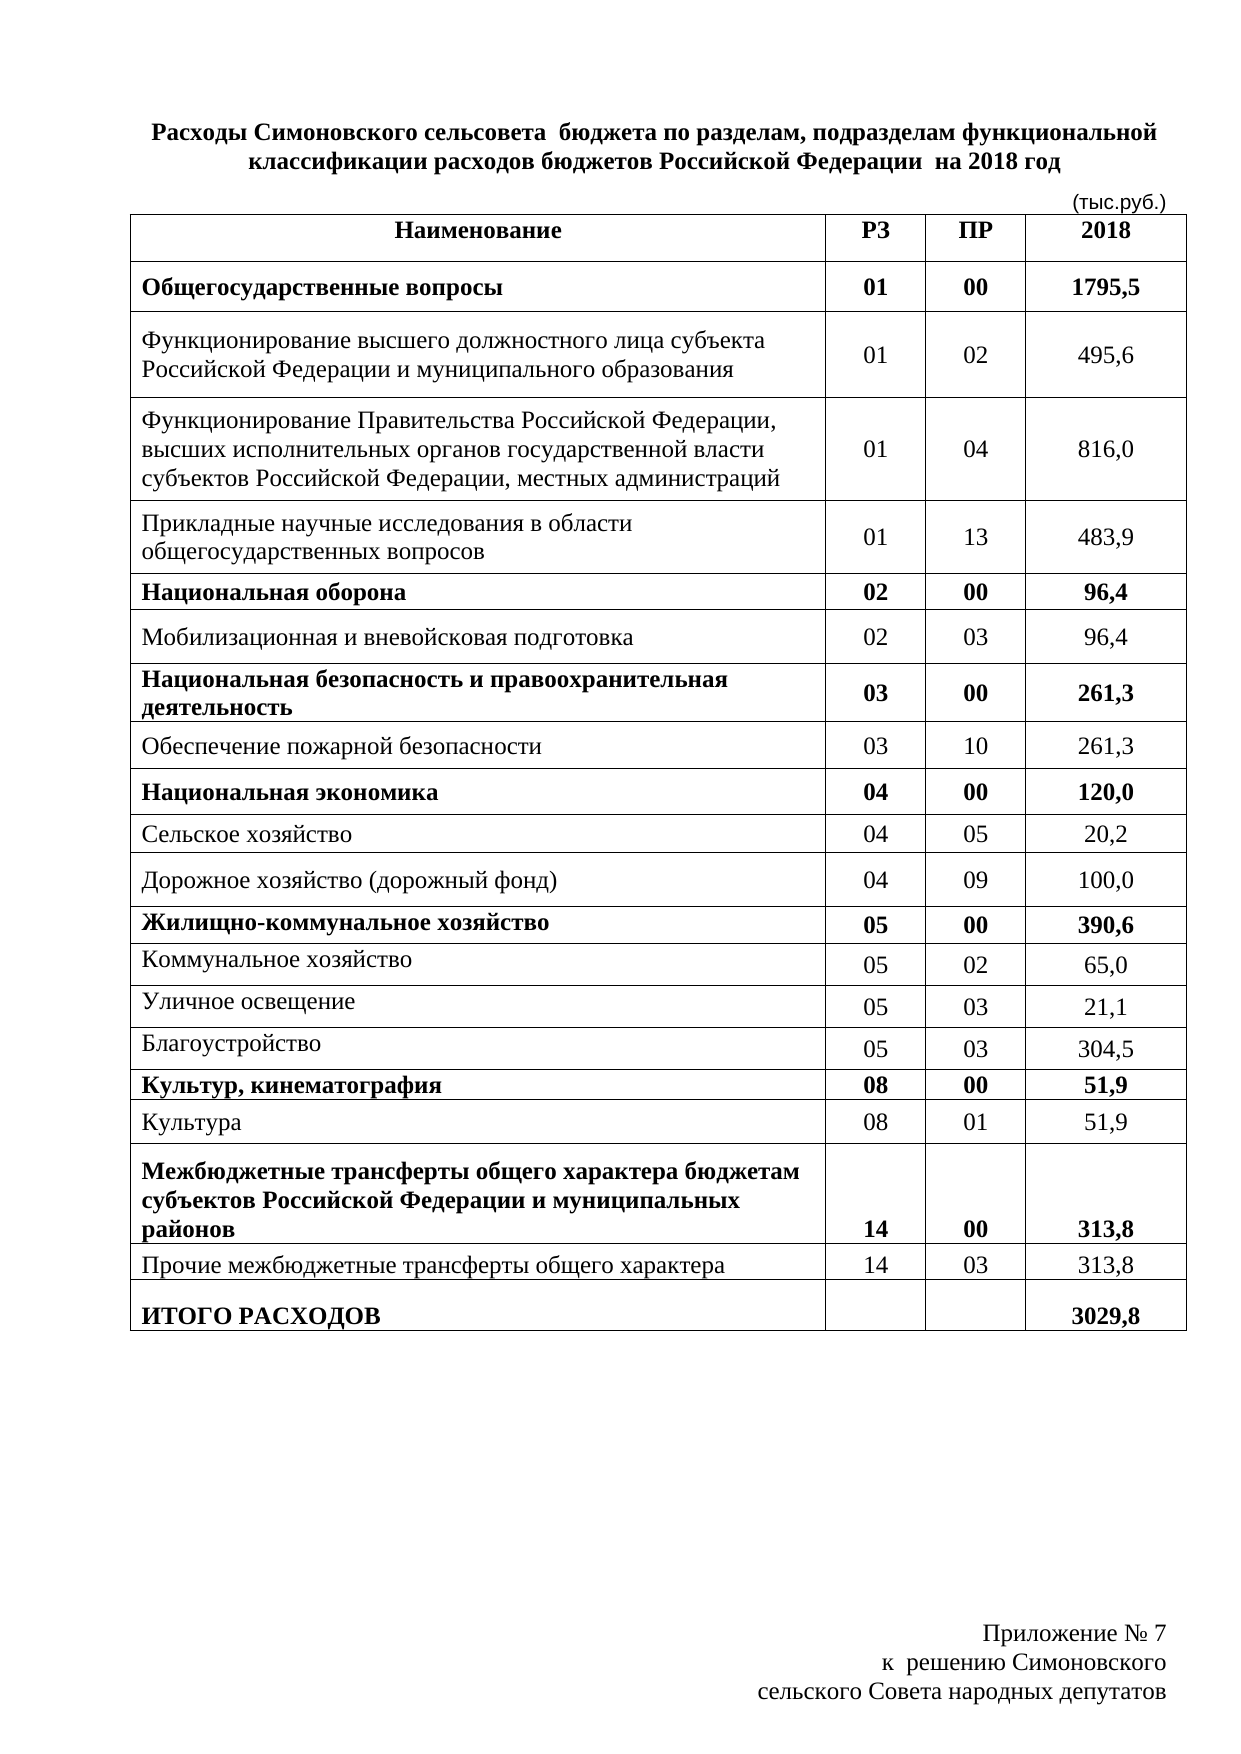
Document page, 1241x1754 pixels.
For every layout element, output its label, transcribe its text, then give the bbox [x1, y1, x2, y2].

table_header Наименование [131, 215, 825, 261]
table_cell Национальная оборона [131, 574, 825, 608]
text сельского Совета народных депутатов [131, 1676, 1166, 1705]
table_cell 1795,5 [1026, 262, 1186, 311]
table_cell 08 [826, 1100, 925, 1143]
table_cell 816,0 [1026, 398, 1186, 499]
table_cell 01 [826, 501, 925, 572]
table_cell 04 [926, 398, 1025, 499]
text к решению Симоновского [131, 1647, 1166, 1676]
table_cell 04 [826, 769, 925, 814]
table_cell Сельское хозяйство [131, 815, 825, 852]
table_cell Прикладные научные исследования в области общегосударственных вопросов [131, 501, 825, 572]
table_cell 05 [826, 1028, 925, 1069]
table_cell Прочие межбюджетные трансферты общего характера [131, 1244, 825, 1278]
table_cell 304,5 [1026, 1028, 1186, 1069]
table_cell 00 [926, 907, 1025, 943]
table_cell 03 [926, 610, 1025, 663]
table_cell 04 [826, 815, 925, 852]
table_cell [826, 1280, 925, 1330]
table_cell 00 [926, 262, 1025, 311]
table_cell 96,4 [1026, 610, 1186, 663]
table_cell 51,9 [1026, 1100, 1186, 1143]
table_cell Культур, кинематография [131, 1070, 825, 1099]
text (тыс.руб.) [131, 190, 1166, 214]
table_cell Национальная безопасность и правоохранительная деятельность [131, 664, 825, 721]
table_cell Коммунальное хозяйство [131, 944, 825, 985]
table_cell 120,0 [1026, 769, 1186, 814]
table_cell 04 [826, 853, 925, 906]
table_cell 14 [826, 1244, 925, 1278]
table_cell 21,1 [1026, 986, 1186, 1027]
table_cell 390,6 [1026, 907, 1186, 943]
table_cell 00 [926, 574, 1025, 608]
table_cell 01 [926, 1100, 1025, 1143]
table_cell 05 [826, 986, 925, 1027]
table_cell Дорожное хозяйство (дорожный фонд) [131, 853, 825, 906]
table_cell Уличное освещение [131, 986, 825, 1027]
table_cell 08 [826, 1070, 925, 1099]
table_cell Национальная экономика [131, 769, 825, 814]
table_cell [926, 1280, 1025, 1330]
table_cell 03 [826, 722, 925, 768]
table_cell 05 [826, 944, 925, 985]
table_cell 03 [926, 986, 1025, 1027]
table_cell 05 [926, 815, 1025, 852]
table_cell Благоустройство [131, 1028, 825, 1069]
table_cell 261,3 [1026, 664, 1186, 721]
table_header ПР [926, 215, 1025, 261]
table_cell Функционирование Правительства Российской Федерации, высших исполнительных органов государственной власти субъектов Российской Федерации, местных администраций [131, 398, 825, 499]
table_cell 65,0 [1026, 944, 1186, 985]
table_cell 02 [926, 944, 1025, 985]
table_cell 3029,8 [1026, 1280, 1186, 1330]
table_cell 02 [826, 610, 925, 663]
table_cell 02 [926, 312, 1025, 397]
table_cell 13 [926, 501, 1025, 572]
table_cell 00 [926, 1144, 1025, 1242]
table_cell 03 [926, 1244, 1025, 1278]
table_cell 495,6 [1026, 312, 1186, 397]
table_cell Расходы Симоновского сельсовета бюджета по разделам, подразделам функциональной классификации расходов бюджетов Российской Федерации на 2018 год [120, 102, 1189, 190]
table_cell 03 [926, 1028, 1025, 1069]
table_cell 483,9 [1026, 501, 1186, 572]
table_cell Обеспечение пожарной безопасности [131, 722, 825, 768]
table_cell Жилищно-коммунальное хозяйство [131, 907, 825, 943]
table_cell 313,8 [1026, 1244, 1186, 1278]
table_cell 09 [926, 853, 1025, 906]
table_cell 100,0 [1026, 853, 1186, 906]
table_cell 02 [826, 574, 925, 608]
table_cell 01 [826, 398, 925, 499]
table_cell Межбюджетные трансферты общего характера бюджетам субъектов Российской Федерации и муниципальных районов [131, 1144, 825, 1242]
table_cell 51,9 [1026, 1070, 1186, 1099]
table_cell ИТОГО РАСХОДОВ [131, 1280, 825, 1330]
text Приложение № 7 [131, 1618, 1166, 1647]
table_cell 20,2 [1026, 815, 1186, 852]
table_cell 14 [826, 1144, 925, 1242]
table_cell Культура [131, 1100, 825, 1143]
table_cell 96,4 [1026, 574, 1186, 608]
table_cell 10 [926, 722, 1025, 768]
table_cell 313,8 [1026, 1144, 1186, 1242]
table_cell 00 [926, 769, 1025, 814]
table_cell 261,3 [1026, 722, 1186, 768]
table_cell 03 [826, 664, 925, 721]
table_cell 00 [926, 664, 1025, 721]
table_cell 00 [926, 1070, 1025, 1099]
table_cell Функционирование высшего должностного лица субъекта Российской Федерации и муниципального образования [131, 312, 825, 397]
table_header 2018 [1026, 215, 1186, 261]
table_cell Мобилизационная и вневойсковая подготовка [131, 610, 825, 663]
table_cell 01 [826, 312, 925, 397]
table_cell 01 [826, 262, 925, 311]
table_cell Общегосударственные вопросы [131, 262, 825, 311]
table_header РЗ [826, 215, 925, 261]
table_cell 05 [826, 907, 925, 943]
